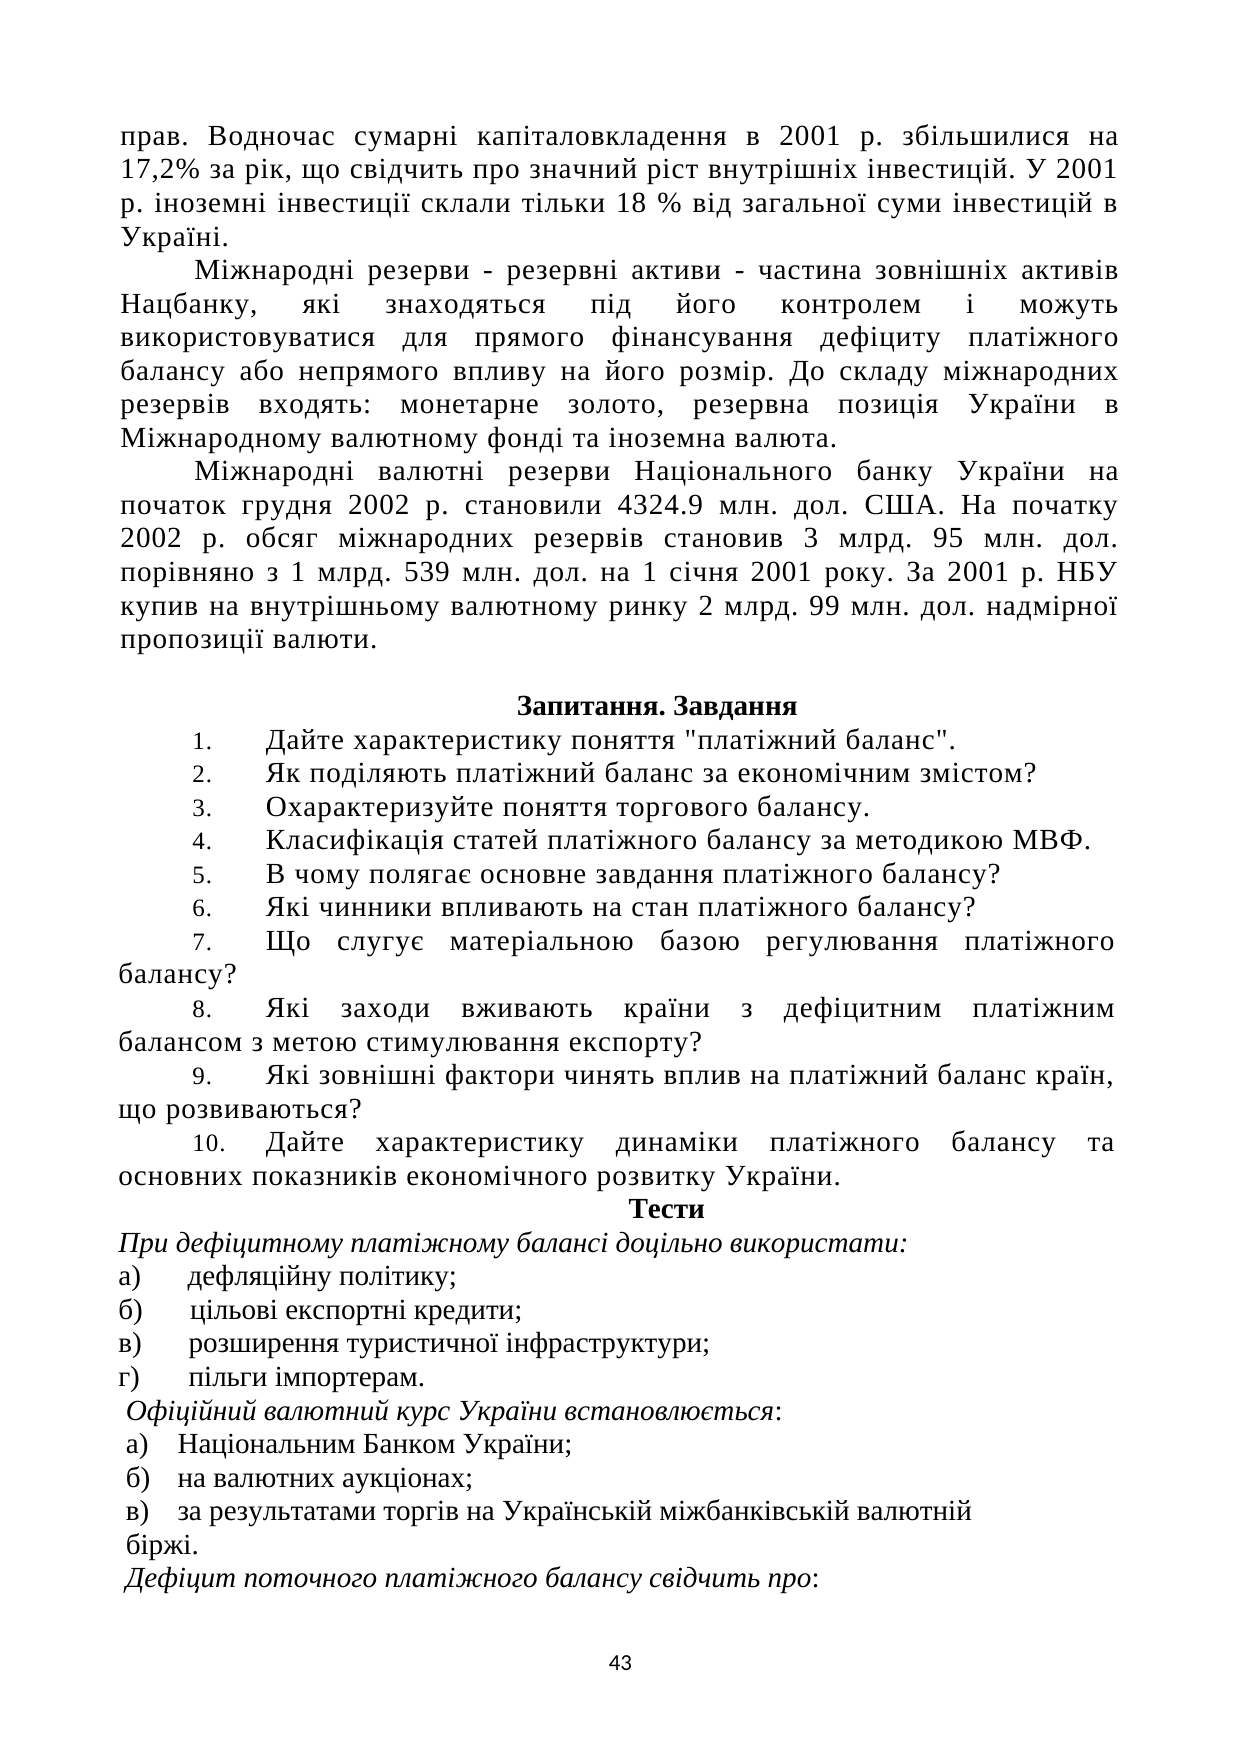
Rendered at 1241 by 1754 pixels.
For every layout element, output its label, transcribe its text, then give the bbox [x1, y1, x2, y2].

text б) цільові експортні кредити; [118, 1292, 1122, 1326]
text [120, 118, 1120, 252]
list Які зовнішні фактори чинять вплив на платіжний баланс країн, що розвиваються? [118, 1057, 1116, 1124]
list Які чинники впливають на стан платіжного балансу? [118, 889, 1122, 923]
text біржі. [118, 1527, 1122, 1560]
list Охарактеризуйте поняття торгового балансу. [118, 789, 1122, 822]
list Які заходи вживають країни з дефіцитним платіжним балансом з метою стимулювання експорту? [118, 990, 1116, 1057]
text Дефіцит поточного платіжного балансу свідчить про: [126, 1560, 1122, 1594]
list Дайте характеристику динаміки платіжного балансу та основних показників економічного розвитку України. [118, 1124, 1116, 1191]
text Офіційний валютний курс України встановлюється: [126, 1393, 1122, 1426]
text При дефіцитному платіжному балансі доцільно використати: [118, 1225, 1122, 1258]
list В чому полягає основне завдання платіжного балансу? [118, 856, 1122, 889]
text в) за результатами торгів на Українській міжбанківській валютній [118, 1493, 1122, 1527]
text а) дефляційну політику; [118, 1258, 1122, 1292]
text в) розширення туристичної інфраструктури; [118, 1326, 1122, 1359]
text а) Національним Банком України; [118, 1426, 1122, 1460]
text Міжнародні валютні резерви Національного банку України на початок грудня 2002 р. становили 4324.9 млн. дол. США. На початку 2002 р. обсяг міжнародних резервів становив 3 млрд. 95 млн. дол. порівняно з 1 млрд. 539 млн. дол. на 1 січня 2001 року. За 2001 р. НБУ купив на внутрішньому валютному ринку 2 млрд. 99 млн. дол. надмірної пропозиції валюти. [120, 453, 1120, 655]
list Що слугує матеріальною базою регулювання платіжного балансу? [118, 923, 1116, 990]
text Запитання. Завдання [118, 688, 1122, 722]
text Тести [139, 1191, 1120, 1225]
text г) пільги імпортерам. [118, 1359, 1122, 1393]
list Як поділяють платіжний баланс за економічним змістом? [118, 755, 1122, 789]
list Класифікація статей платіжного балансу за методикою МВФ. [118, 822, 1122, 856]
list Дайте характеристику поняття "платіжний баланс". [118, 722, 1122, 755]
text б) на валютних аукціонах; [118, 1460, 1122, 1493]
text Міжнародні резерви - резервні активи - частина зовнішніх активів Нацбанку, які знаходяться під його контролем і можуть використовуватися для прямого фінансування дефіциту платіжного балансу або непрямого впливу на його розмір. До складу міжнародних резервів входять: монетарне золото, резервна позиція України в Міжнародному валютному фонді та іноземна валюта. [120, 252, 1120, 453]
